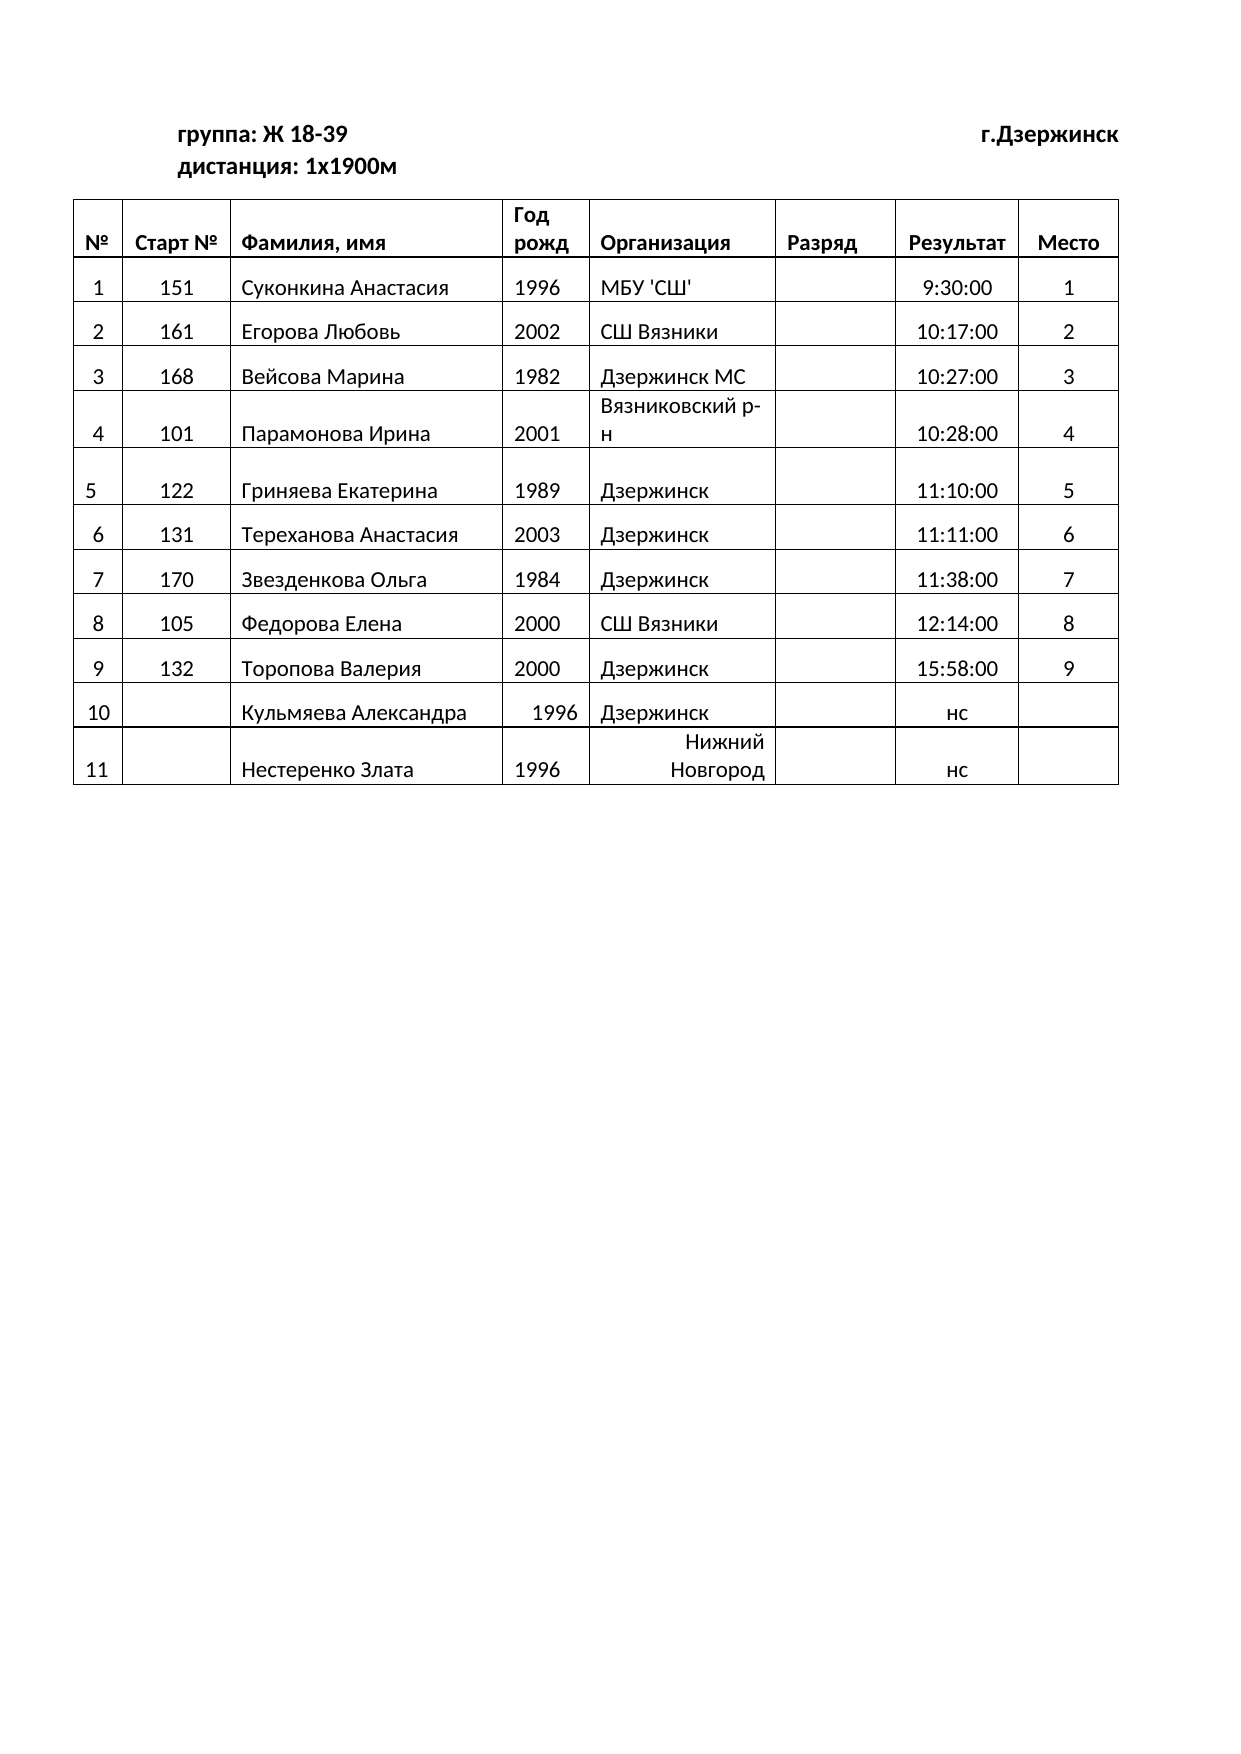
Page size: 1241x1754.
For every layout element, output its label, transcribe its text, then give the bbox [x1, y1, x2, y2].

table_cell [776, 683, 895, 726]
table_cell [776, 391, 895, 447]
table_cell Дзержинск [590, 683, 775, 726]
table_cell [776, 594, 895, 637]
table_cell 170 [123, 550, 230, 593]
table_cell 1982 [503, 346, 589, 390]
table_cell 10:17:00 [896, 302, 1018, 345]
table_cell Дзержинск [590, 639, 775, 682]
table_cell 131 [123, 505, 230, 548]
table_cell 10:28:00 [896, 391, 1018, 447]
table_cell 1989 [503, 448, 589, 504]
table_cell 2 [1019, 302, 1118, 345]
table_cell Суконкина Анастасия [231, 258, 502, 301]
table_cell 122 [123, 448, 230, 504]
table_cell [776, 639, 895, 682]
table_cell 7 [74, 550, 122, 593]
table_cell 11 [74, 728, 122, 783]
table_cell 1 [1019, 258, 1118, 301]
table_cell 10:27:00 [896, 346, 1018, 390]
table_cell [123, 683, 230, 726]
table_cell 9:30:00 [896, 258, 1018, 301]
table_header Разряд [776, 200, 895, 256]
table_cell Нестеренко Злата [231, 728, 502, 783]
table_cell Нижний Новгород [590, 728, 775, 783]
table_cell [776, 258, 895, 301]
table_header Результат [896, 200, 1018, 256]
table_cell [1019, 683, 1118, 726]
table_cell Звезденкова Ольга [231, 550, 502, 593]
table_cell СШ Вязники [590, 302, 775, 345]
table_cell нс [896, 683, 1018, 726]
table_cell 105 [123, 594, 230, 637]
table_cell Гриняева Екатерина [231, 448, 502, 504]
table_cell 4 [1019, 391, 1118, 447]
table_cell [776, 505, 895, 548]
table_cell [776, 346, 895, 390]
table_cell [776, 728, 895, 783]
table_cell 7 [1019, 550, 1118, 593]
table_cell Кульмяева Александра [231, 683, 502, 726]
table_cell 3 [1019, 346, 1118, 390]
table_header Организация [590, 200, 775, 256]
table_cell Дзержинск [590, 550, 775, 593]
table_cell Дзержинск [590, 448, 775, 504]
table_cell 8 [1019, 594, 1118, 637]
table_cell МБУ 'СШ' [590, 258, 775, 301]
table_cell [776, 550, 895, 593]
table_cell 6 [74, 505, 122, 548]
text группа: Ж 18-39 г.Дзержинск дистанция: 1х1900м [177, 118, 1152, 181]
table_cell 10 [74, 683, 122, 726]
table_cell 5 [74, 448, 122, 504]
table_cell 151 [123, 258, 230, 301]
table_cell [776, 448, 895, 504]
table_header № [74, 200, 122, 256]
table_cell 1996 [503, 728, 589, 783]
table_cell 2003 [503, 505, 589, 548]
table_cell 2001 [503, 391, 589, 447]
table_cell 11:10:00 [896, 448, 1018, 504]
table_cell 9 [1019, 639, 1118, 682]
table_cell Тереханова Анастасия [231, 505, 502, 548]
table_cell Дзержинск МС [590, 346, 775, 390]
table_cell Парамонова Ирина [231, 391, 502, 447]
table_cell Вязниковский р-н [590, 391, 775, 447]
table_cell 2002 [503, 302, 589, 345]
table_cell 6 [1019, 505, 1118, 548]
table_header Старт № [123, 200, 230, 256]
table_cell 1996 [503, 258, 589, 301]
table_cell 1 [74, 258, 122, 301]
table_cell Федорова Елена [231, 594, 502, 637]
table_cell [1019, 728, 1118, 783]
table_cell 132 [123, 639, 230, 682]
table_header Место [1019, 200, 1118, 256]
table_cell 1996 [503, 683, 589, 726]
table_cell 168 [123, 346, 230, 390]
table_cell 15:58:00 [896, 639, 1018, 682]
table_cell Егорова Любовь [231, 302, 502, 345]
table_cell 2000 [503, 594, 589, 637]
table_cell 4 [74, 391, 122, 447]
table_cell 11:38:00 [896, 550, 1018, 593]
table_cell 11:11:00 [896, 505, 1018, 548]
table_cell 2 [74, 302, 122, 345]
table_cell 1984 [503, 550, 589, 593]
table_cell нс [896, 728, 1018, 783]
table_cell Торопова Валерия [231, 639, 502, 682]
table_cell Дзержинск [590, 505, 775, 548]
table_cell СШ Вязники [590, 594, 775, 637]
table_cell 8 [74, 594, 122, 637]
table_cell 161 [123, 302, 230, 345]
table_cell 12:14:00 [896, 594, 1018, 637]
table_header Фамилия, имя [231, 200, 502, 256]
table_cell 101 [123, 391, 230, 447]
table_cell [776, 302, 895, 345]
table_cell 9 [74, 639, 122, 682]
table_cell 5 [1019, 448, 1118, 504]
table_cell 2000 [503, 639, 589, 682]
table_cell [123, 728, 230, 783]
table_cell 3 [74, 346, 122, 390]
table_header Год рожд [503, 200, 589, 256]
table_cell Вейсова Марина [231, 346, 502, 390]
